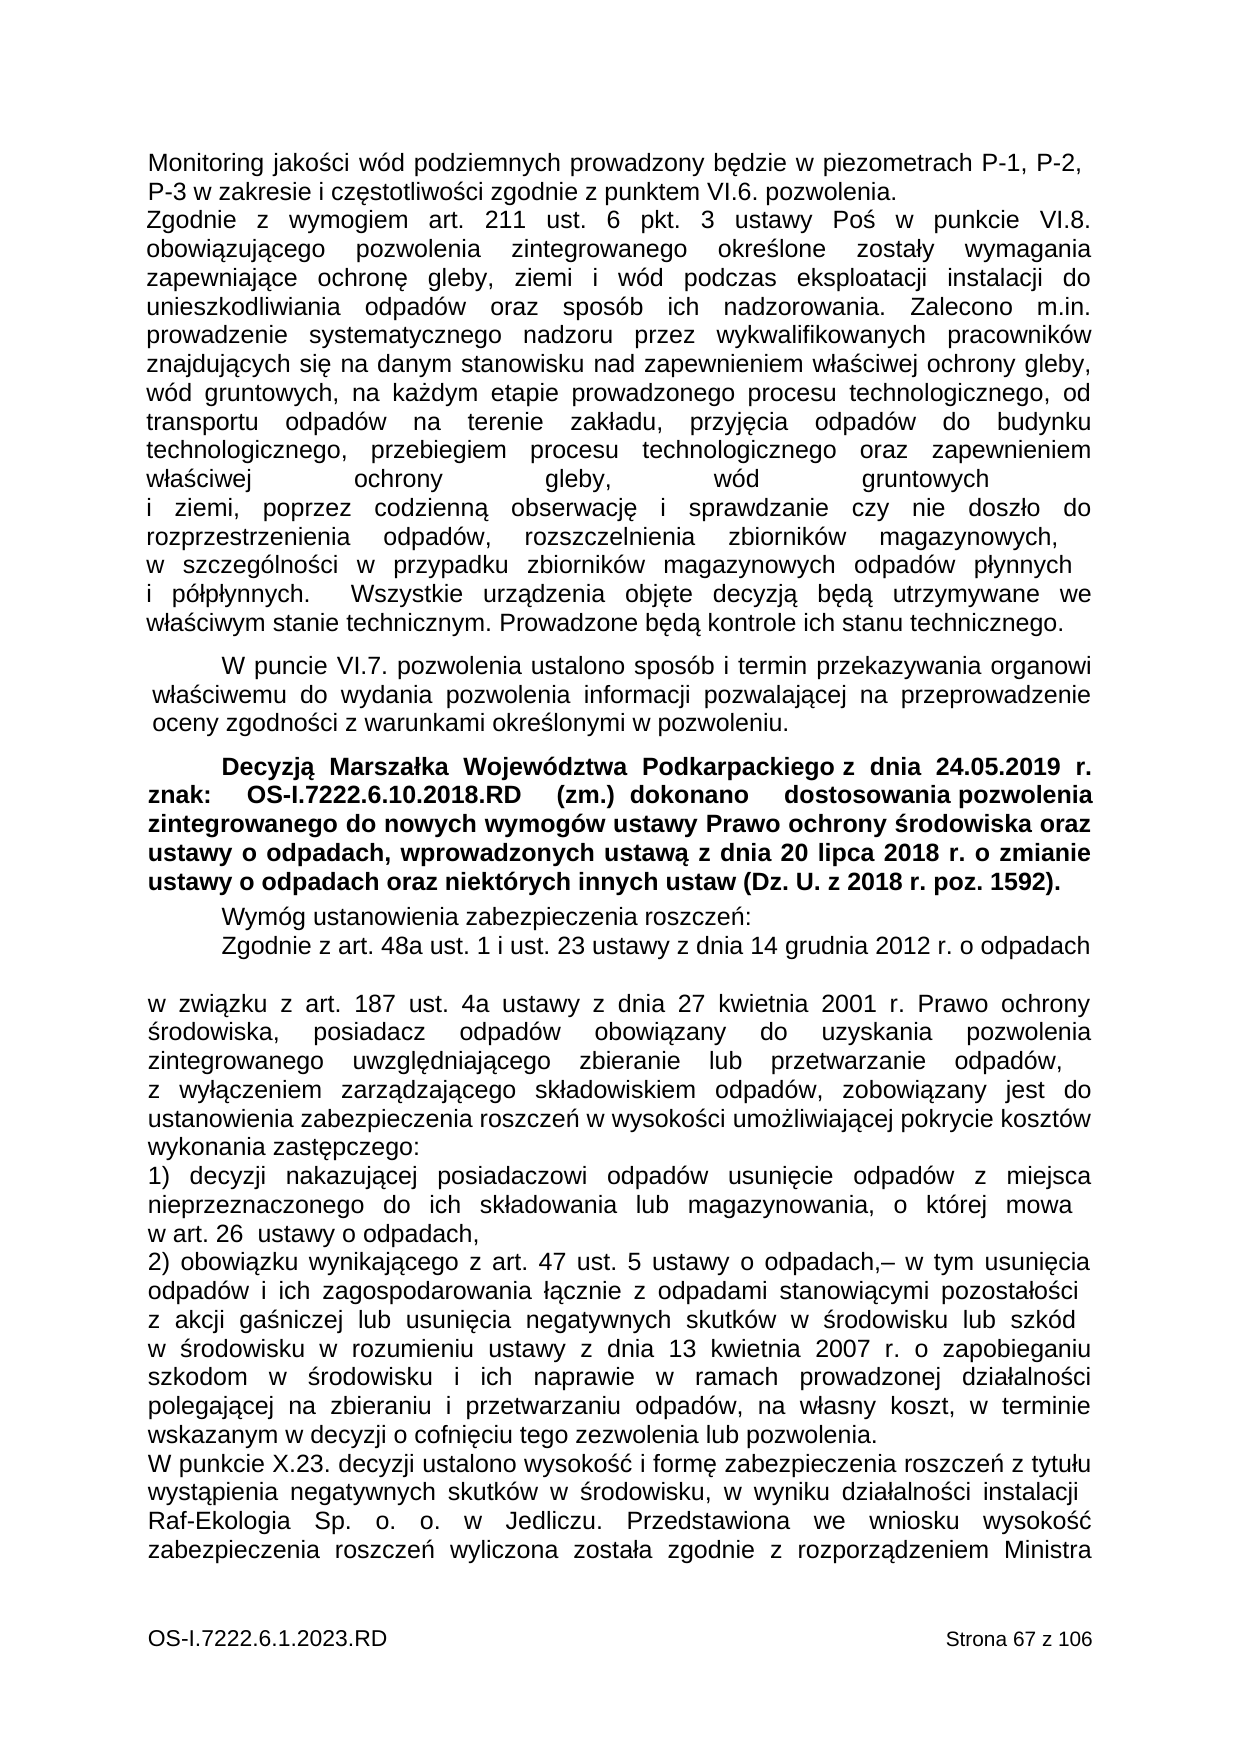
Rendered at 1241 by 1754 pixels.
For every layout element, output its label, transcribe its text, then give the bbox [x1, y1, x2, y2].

text Monitoring jakości wód podziemnych prowadzony będzie w piezometrach P-1, P-2, P-3 w zakresie i częstotliwości zgodnie z punktem VI.6. pozwolenia. [148, 148, 1092, 205]
text Decyzją Marszałka Województwa Podkarpackiego z dnia 24.05.2019 r. znak: OS-I.7222.6.10.2018.RD (zm.) dokonano dostosowania pozwolenia zintegrowanego do nowych wymogów ustawy Prawo ochrony środowiska oraz ustawy o odpadach, wprowadzonych ustawą z dnia 20 lipca 2018 r. o zmianie ustawy o odpadach oraz niektórych innych ustaw (Dz. U. z 2018 r. poz. 1592).​ [148, 751, 1092, 895]
text 2) obowiązku wynikającego z art. 47 ust. 5 ustawy o odpadach,– w tym usunięcia odpadów i ich zagospodarowania łącznie z odpadami stanowiącymi pozostałości z akcji gaśniczej lub usunięcia negatywnych skutków w środowisku lub szkód w środowisku w rozumieniu ustawy z dnia 13 kwietnia 2007 r. o zapobieganiu szkodom w środowisku i ich naprawie w ramach prowadzonej działalności polegającej na zbieraniu i przetwarzaniu odpadów, na własny koszt, w terminie wskazanym w decyzji o cofnięciu tego zezwolenia lub pozwolenia. [148, 1247, 1092, 1449]
text Zgodnie z art. 48a ust. 1 i ust. 23 ustawy z dnia 14 grudnia 2012 r. o odpadach w związku z art. 187 ust. 4a ustawy z dnia 27 kwietnia 2001 r. Prawo ochrony środowiska, posiadacz odpadów obowiązany do uzyskania pozwolenia zintegrowanego uwzględniającego zbieranie lub przetwarzanie odpadów, z wyłączeniem zarządzającego składowiskiem odpadów, zobowiązany jest do ustanowienia zabezpieczenia roszczeń w wysokości umożliwiającej pokrycie kosztów wykonania zastępczego: [148, 931, 1092, 1161]
text Wymóg ustanowienia zabezpieczenia roszczeń: [148, 902, 1092, 931]
text Zgodnie z wymogiem art. 211 ust. 6 pkt. 3 ustawy Poś w punkcie VI.8. obowiązującego pozwolenia zintegrowanego określone zostały wymagania zapewniające ochronę gleby, ziemi i wód podczas eksploatacji instalacji do unieszkodliwiania odpadów oraz sposób ich nadzorowania. Zalecono m.in. prowadzenie systematycznego nadzoru przez wykwalifikowanych pracowników znajdujących się na danym stanowisku nad zapewnieniem właściwej ochrony gleby, wód gruntowych, na każdym etapie prowadzonego procesu technologicznego, od transportu odpadów na terenie zakładu, przyjęcia odpadów do budynku technologicznego, przebiegiem procesu technologicznego oraz zapewnieniem właściwej ochrony gleby, wód gruntowych i ziemi, poprzez codzienną obserwację i sprawdzanie czy nie doszło do rozprzestrzenienia odpadów, rozszczelnienia zbiorników magazynowych, w szczególności w przypadku zbiorników magazynowych odpadów płynnych i półpłynnych. Wszystkie urządzenia objęte decyzją będą utrzymywane we właściwym stanie technicznym. Prowadzone będą kontrole ich stanu technicznego. [146, 205, 1092, 636]
text W puncie VI.7. pozwolenia ustalono sposób i termin przekazywania organowi właściwemu do wydania pozwolenia informacji pozwalającej na przeprowadzenie oceny zgodności z warunkami określonymi w pozwoleniu. [152, 651, 1092, 737]
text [148, 1449, 1092, 1564]
text 1) decyzji nakazującej posiadaczowi odpadów usunięcie odpadów z miejsca nieprzeznaczonego do ich składowania lub magazynowania, o której mowa w art. 26 ustawy o odpadach, [148, 1161, 1092, 1247]
